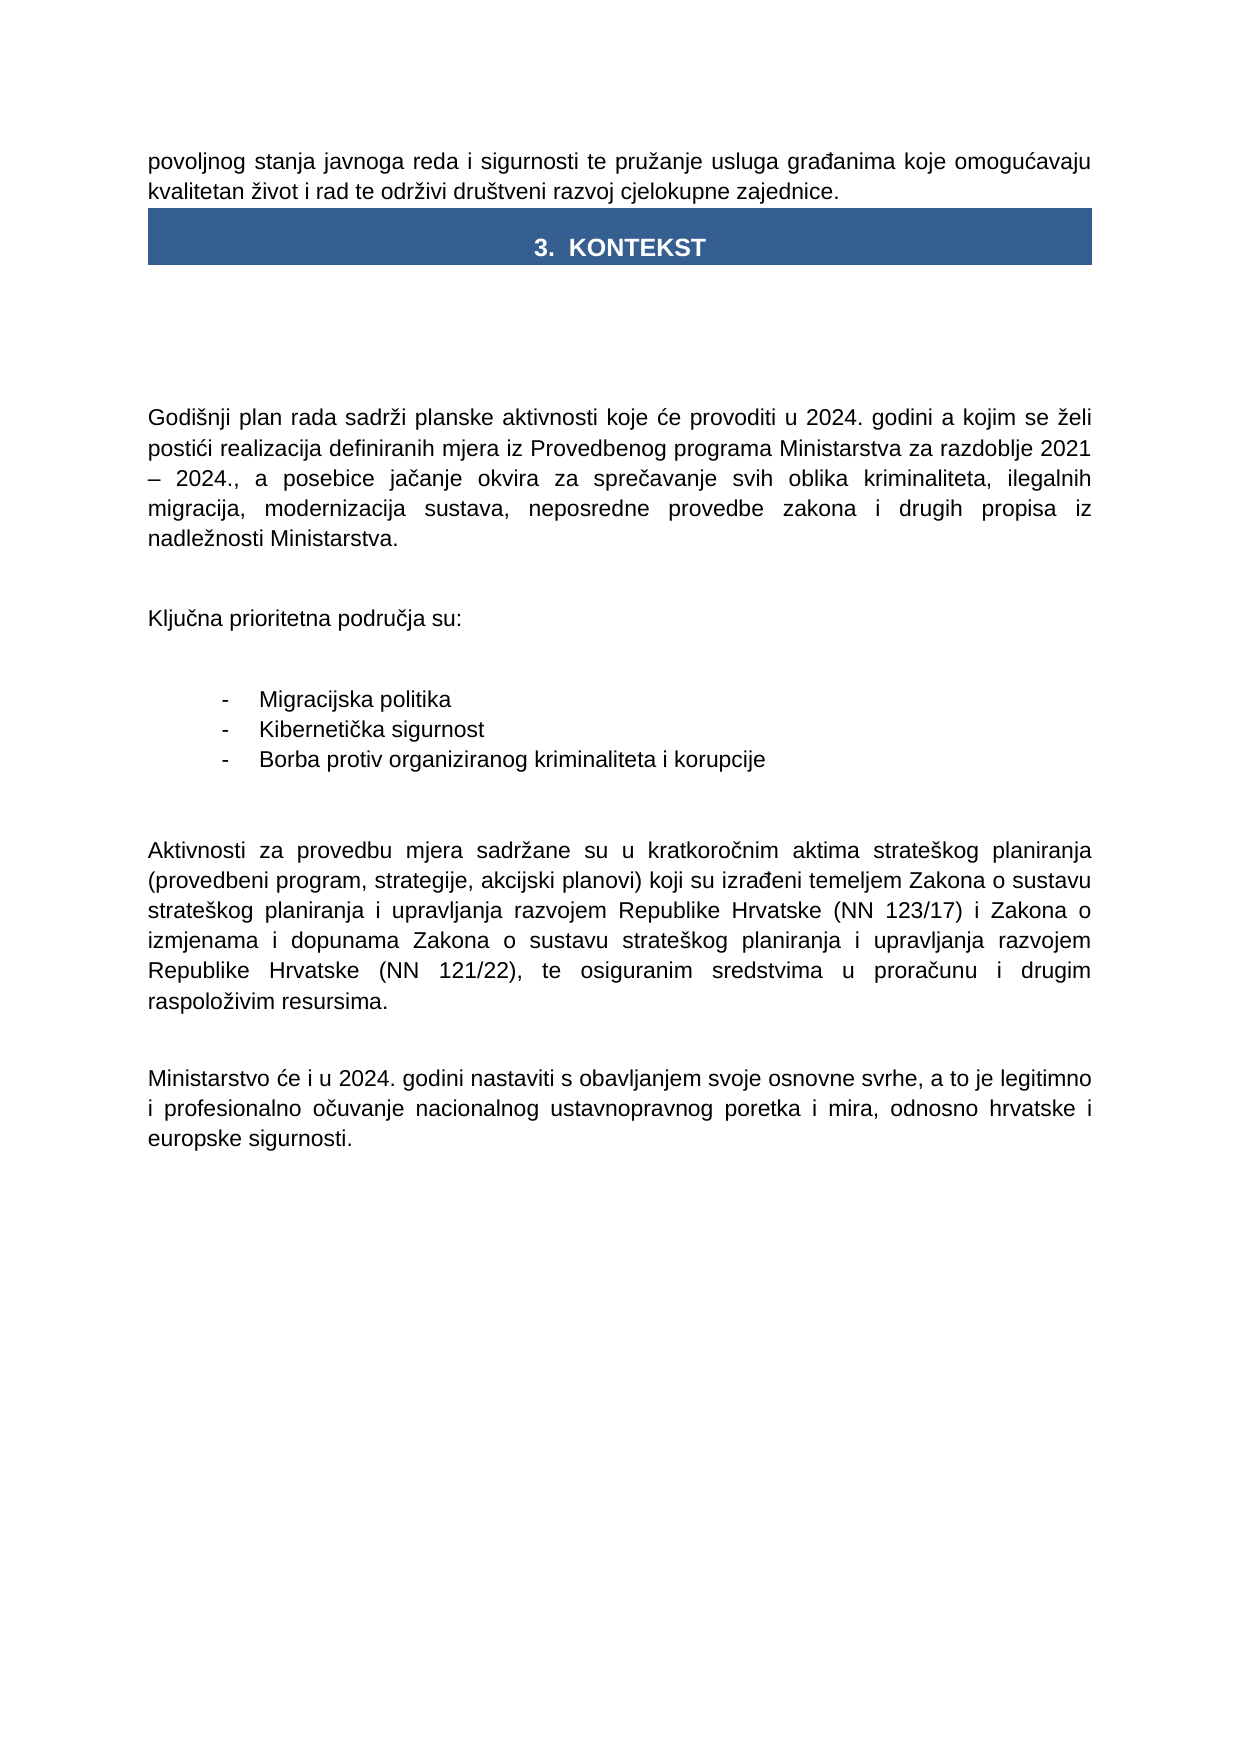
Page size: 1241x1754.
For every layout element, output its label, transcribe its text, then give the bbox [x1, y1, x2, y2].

text Aktivnosti za provedbu mjera sadržane su u kratkoročnim aktima strateškog planiranja (provedbeni program, strategije, akcijski planovi) koji su izrađeni temeljem Zakona o sustavu strateškog planiranja i upravljanja razvojem Republike Hrvatske (NN 123/17) i Zakona o izmjenama i dopunama Zakona o sustavu strateškog planiranja i upravljanja razvojem Republike Hrvatske (NN 121/22), te osiguranim sredstvima u proračunu i drugim raspoloživim resursima. [148, 837, 1092, 1014]
text Godišnji plan rada sadrži planske aktivnosti koje će provoditi u 2024. godini a kojim se želi postići realizacija definiranih mjera iz Provedbenog programa Ministarstva za razdoblje 2021 – 2024., a posebice jačanje okvira za sprečavanje svih oblika kriminaliteta, ilegalnih migracija, modernizacija sustava, neposredne provedbe zakona i drugih propisa iz nadležnosti Ministarstva. [148, 404, 1092, 552]
text Ključna prioritetna područja su: [148, 605, 1092, 632]
text Ministarstvo će i u 2024. godini nastaviti s obavljanjem svoje osnovne svrhe, a to je legitimno i profesionalno očuvanje nacionalnog ustavnopravnog poretka i mira, odnosno hrvatske i europske sigurnosti. [148, 1065, 1092, 1152]
list Kibernetička sigurnost [221, 716, 1092, 742]
list Migracijska politika [221, 686, 1092, 712]
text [148, 148, 1092, 204]
table_header 3. KONTEKST [148, 208, 1092, 265]
list Borba protiv organiziranog kriminaliteta i korupcije [221, 746, 1092, 772]
